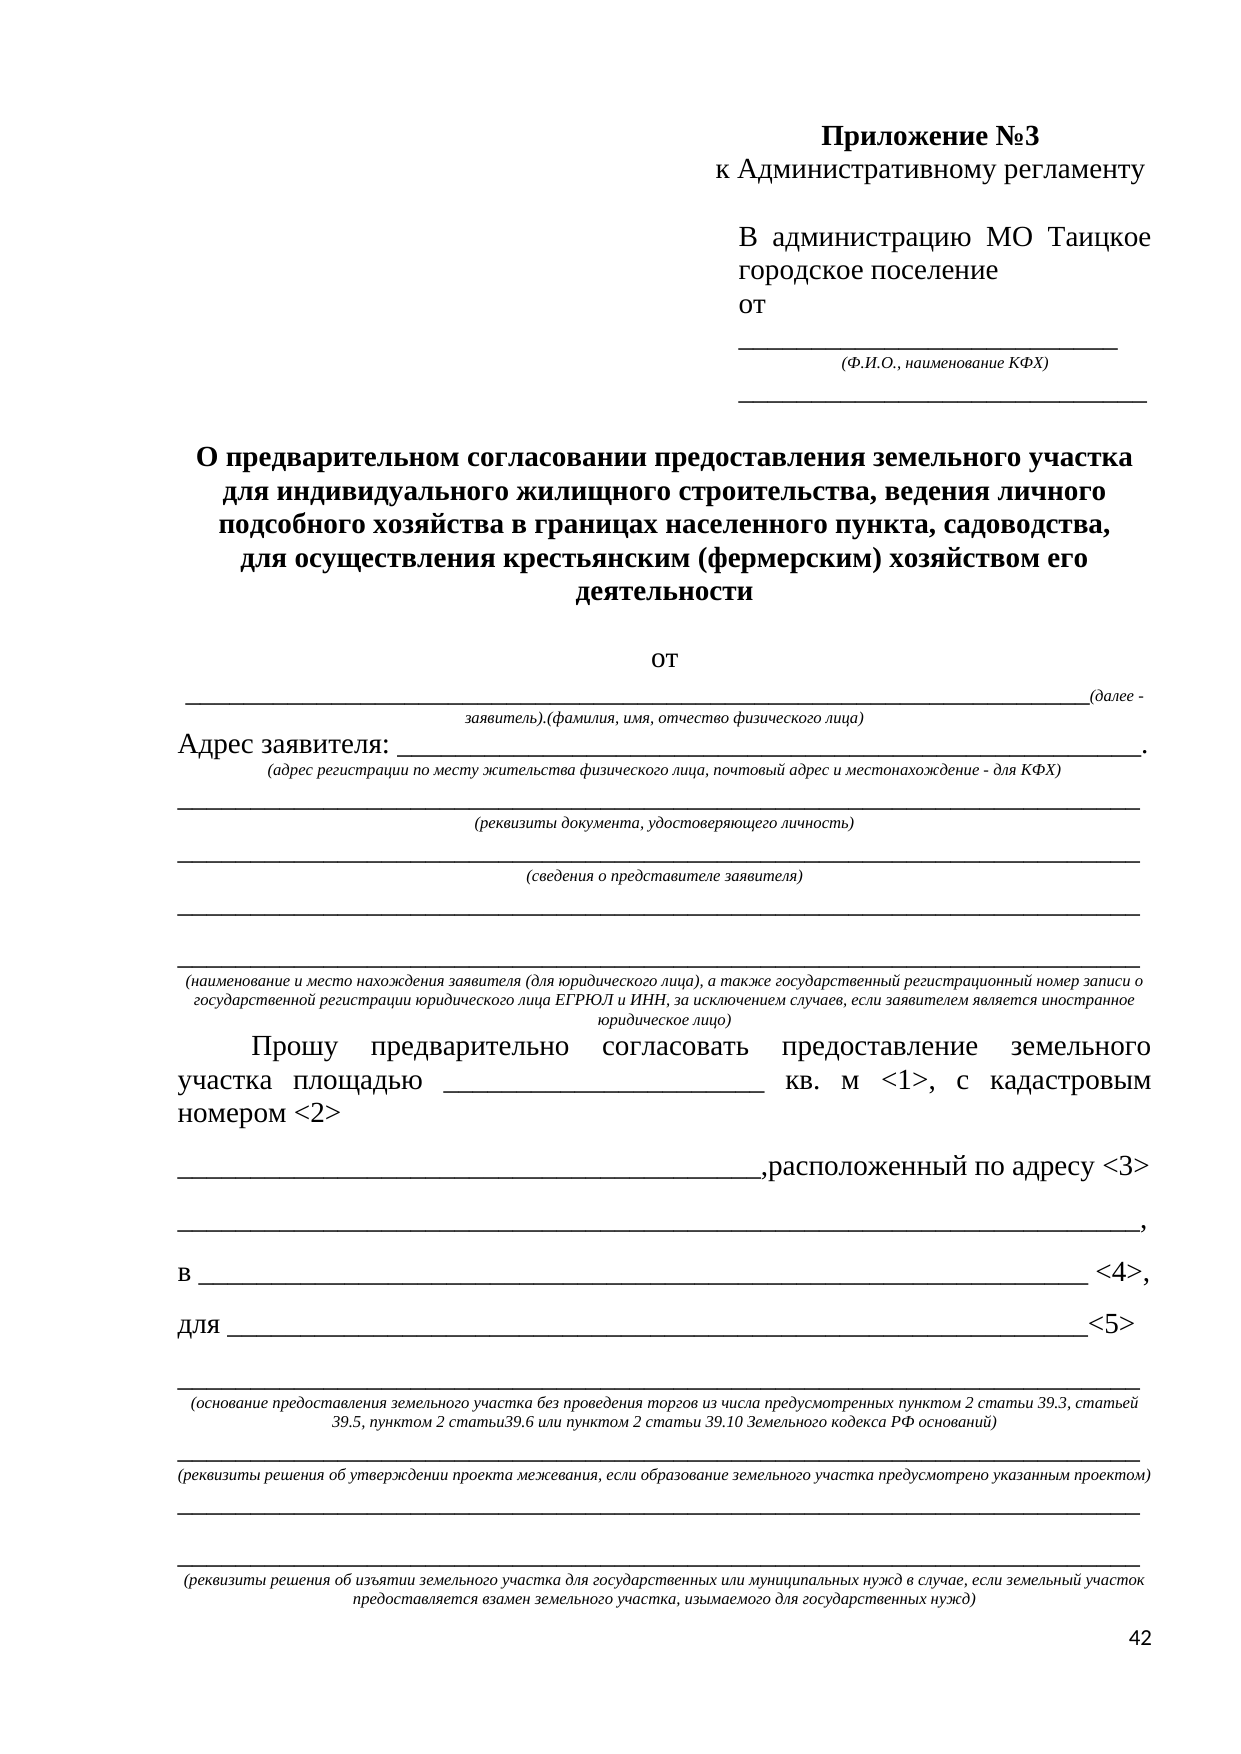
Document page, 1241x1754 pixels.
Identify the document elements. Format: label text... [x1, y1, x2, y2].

text для индивидуального жилищного строительства, ведения личного подсобного хозяйства в границах населенного пункта, садоводства, [177, 473, 1152, 540]
text от ______________________________________________________________(далее - заявитель).(фамилия, имя, отчество физического лица) [177, 640, 1152, 727]
text для ___________________________________________________________<5> [177, 1306, 1152, 1340]
text ________________________________________,расположенный по адресу <3> [177, 1148, 1152, 1182]
text Адрес заявителя: ___________________________________________________. [177, 727, 1152, 760]
text О предварительном согласовании предоставления земельного участка [177, 439, 1152, 473]
text от __________________________ [738, 286, 1152, 353]
text __________________________________________________________________ [177, 885, 1152, 918]
text __________________________________________________________________ [177, 1431, 1152, 1464]
text (наименование и место нахождения заявителя (для юридического лица), а также государственный регистрационный номер записи о государственной регистрации юридического лица ЕГРЮЛ и ИНН, за исключением случаев, если заявителем является иностранное юридическое лицо) [177, 971, 1152, 1028]
text (основание предоставления земельного участка без проведения торгов из числа предусмотренных пунктом 2 статьи 39.3, статьей 39.5, пунктом 2 статьи39.6 или пунктом 2 статьи 39.10 Земельного кодекса РФ оснований) [177, 1393, 1152, 1431]
text (сведения о представителе заявителя) [177, 866, 1152, 885]
text (Ф.И.О., наименование КФХ) [738, 353, 1152, 372]
text __________________________________________________________________ [177, 1359, 1152, 1393]
text в _____________________________________________________________ <4>, [177, 1254, 1152, 1287]
text для осуществления крестьянским (фермерским) хозяйством его деятельности [177, 540, 1152, 607]
text __________________________________________________________________ [177, 832, 1152, 866]
text (адрес регистрации по месту жительства физического лица, почтовый адрес и местонахождение - для КФХ) [177, 760, 1152, 779]
text (реквизиты решения об утверждении проекта межевания, если образование земельного участка предусмотрено указанным проектом) [177, 1464, 1152, 1484]
text __________________________________________________________________ [177, 937, 1152, 971]
text к Административному регламенту [709, 152, 1152, 185]
text __________________________________________________________________, [177, 1201, 1152, 1234]
text Приложение №3 [709, 118, 1152, 152]
text В администрацию МО Таицкое городское поселение [738, 219, 1152, 286]
text __________________________________________________________________ [177, 779, 1152, 813]
text (реквизиты решения об изъятии земельного участка для государственных или муниципальных нужд в случае, если земельный участок предоставляется взамен земельного участка, изымаемого для государственных нужд) [177, 1570, 1152, 1608]
text __________________________________________________________________ [177, 1484, 1152, 1517]
text Прошу предварительно согласовать предоставление земельного участка площадью ______________________ кв. м <1>, с кадастровым номером <2> [177, 1028, 1152, 1129]
text ____________________________ [738, 372, 1152, 406]
text __________________________________________________________________ [177, 1536, 1152, 1570]
text (реквизиты документа, удостоверяющего личность) [177, 813, 1152, 832]
